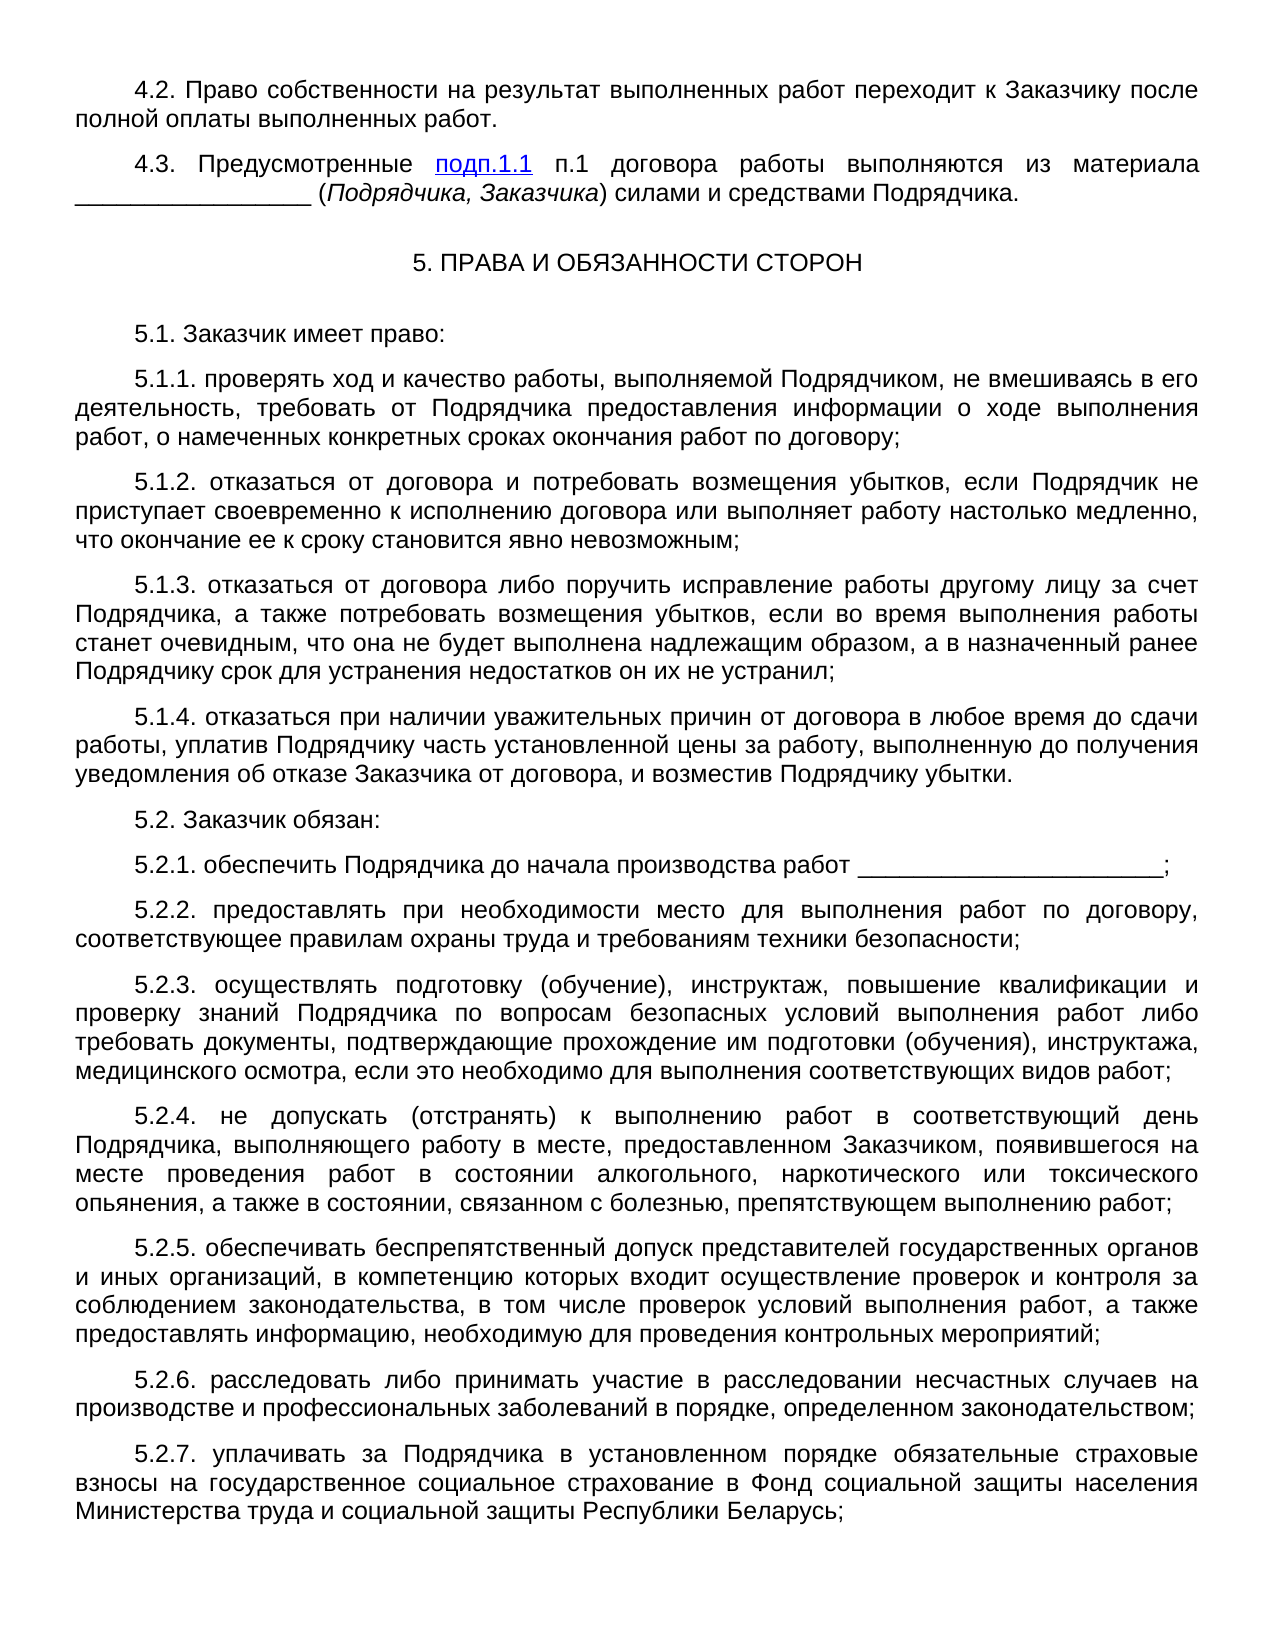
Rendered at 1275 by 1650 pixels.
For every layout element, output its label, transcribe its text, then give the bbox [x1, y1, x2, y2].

text 5.2.2. предоставлять при необходимости место для выполнения работ по договору, соответствующее правилам охраны труда и требованиям техники безопасности; [75, 895, 1200, 953]
text 5.1.2. отказаться от договора и потребовать возмещения убытков, если Подрядчик не приступает своевременно к исполнению договора или выполняет работу настолько медленно, что окончание ее к сроку становится явно невозможным; [75, 467, 1200, 553]
text 5. ПРАВА И ОБЯЗАННОСТИ СТОРОН [75, 248, 1200, 277]
text 5.2.6. расследовать либо принимать участие в расследовании несчастных случаев на производстве и профессиональных заболеваний в порядке, определенном законодательством; [75, 1364, 1200, 1422]
text 5.1.4. отказаться при наличии уважительных причин от договора в любое время до сдачи работы, уплатив Подрядчику часть установленной цены за работу, выполненную до получения уведомления об отказе Заказчика от договора, и возместив Подрядчику убытки. [75, 702, 1200, 788]
text 5.1.1. проверять ход и качество работы, выполняемой Подрядчиком, не вмешиваясь в его деятельность, требовать от Подрядчика предоставления информации о ходе выполнения работ, о намеченных конкретных сроках окончания работ по договору; [75, 364, 1200, 450]
text 5.2.5. обеспечивать беспрепятственный допуск представителей государственных органов и иных организаций, в компетенцию которых входит осуществление проверок и контроля за соблюдением законодательства, в том числе проверок условий выполнения работ, а также предоставлять информацию, необходимую для проведения контрольных мероприятий; [75, 1233, 1200, 1348]
text 5.2. Заказчик обязан: [75, 804, 1200, 833]
text 5.2.3. осуществлять подготовку (обучение), инструктаж, повышение квалификации и проверку знаний Подрядчика по вопросам безопасных условий выполнения работ либо требовать документы, подтверждающие прохождение им подготовки (обучения), инструктажа, медицинского осмотра, если это необходимо для выполнения соответствующих видов работ; [75, 969, 1200, 1084]
text 5.2.4. не допускать (отстранять) к выполнению работ в соответствующий день Подрядчика, выполняющего работу в месте, предоставленном Заказчиком, появившегося на месте проведения работ в состоянии алкогольного, наркотического или токсического опьянения, а также в состоянии, связанном с болезнью, препятствующем выполнению работ; [75, 1101, 1200, 1216]
text 5.1. Заказчик имеет право: [75, 319, 1200, 347]
text 5.2.7. уплачивать за Подрядчика в установленном порядке обязательные страховые взносы на государственное социальное страхование в Фонд социальной защиты населения Министерства труда и социальной защиты Республики Беларусь; [75, 1439, 1200, 1525]
text 5.1.3. отказаться от договора либо поручить исправление работы другому лицу за счет Подрядчика, а также потребовать возмещения убытков, если во время выполнения работы станет очевидным, что она не будет выполнена надлежащим образом, а в назначенный ранее Подрядчику срок для устранения недостатков он их не устранил; [75, 570, 1200, 685]
text 5.2.1. обеспечить Подрядчика до начала производства работ ______________________; [75, 850, 1200, 879]
text 4.3. Предусмотренные подп.1.1 п.1 договора работы выполняются из материала _________________ (Подрядчика, Заказчика) силами и средствами Подрядчика. [75, 149, 1200, 207]
text 4.2. Право собственности на результат выполненных работ переходит к Заказчику после полной оплаты выполненных работ. [75, 75, 1200, 132]
